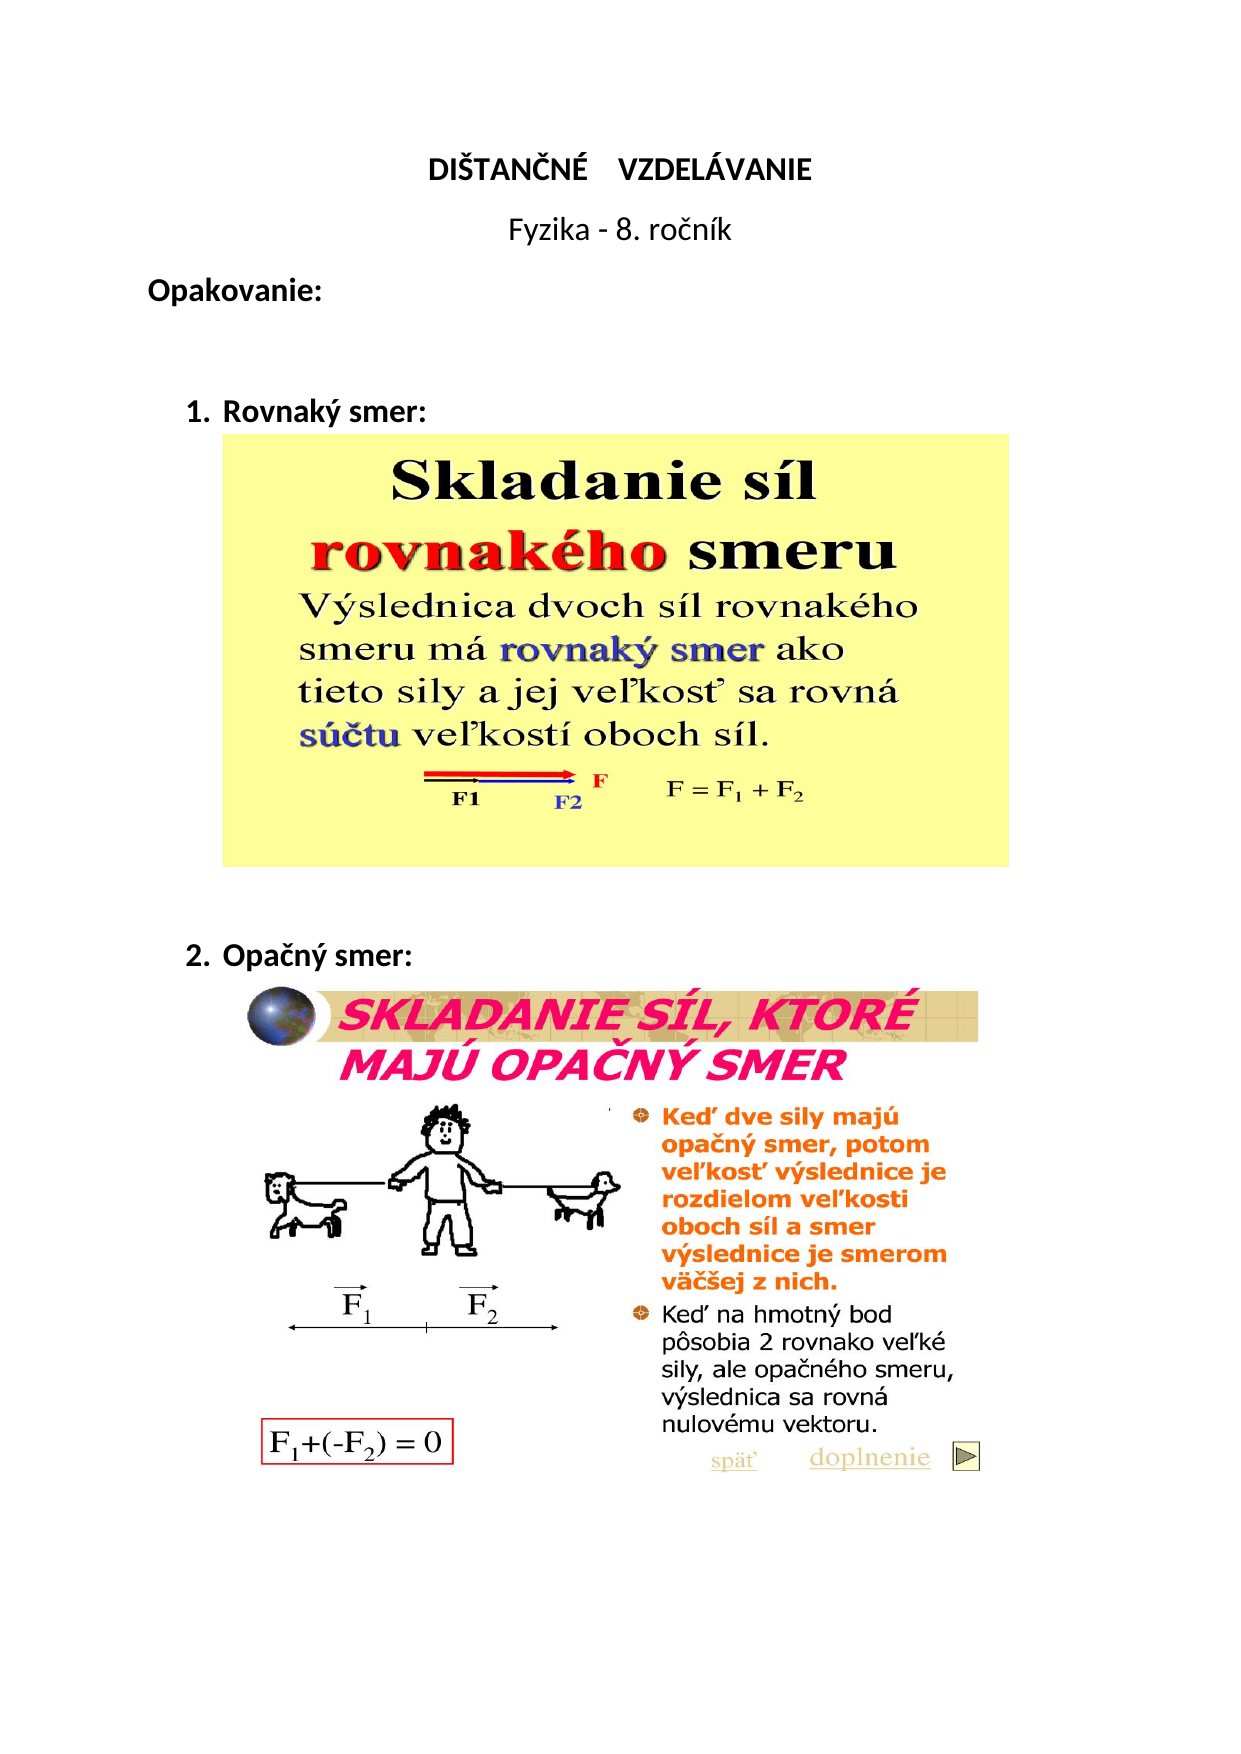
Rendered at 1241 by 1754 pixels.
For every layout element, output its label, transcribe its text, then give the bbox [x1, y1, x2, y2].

picture [222, 978, 1012, 1493]
text Opakovanie: [148, 269, 1093, 309]
text Fyzika - 8. ročník [148, 208, 1093, 249]
text DIŠTANČNÉ VZDELÁVANIE [148, 148, 1093, 188]
list Rovnaký smer: [185, 390, 1093, 431]
picture [222, 434, 1009, 867]
list Opačný smer: [185, 934, 1093, 975]
